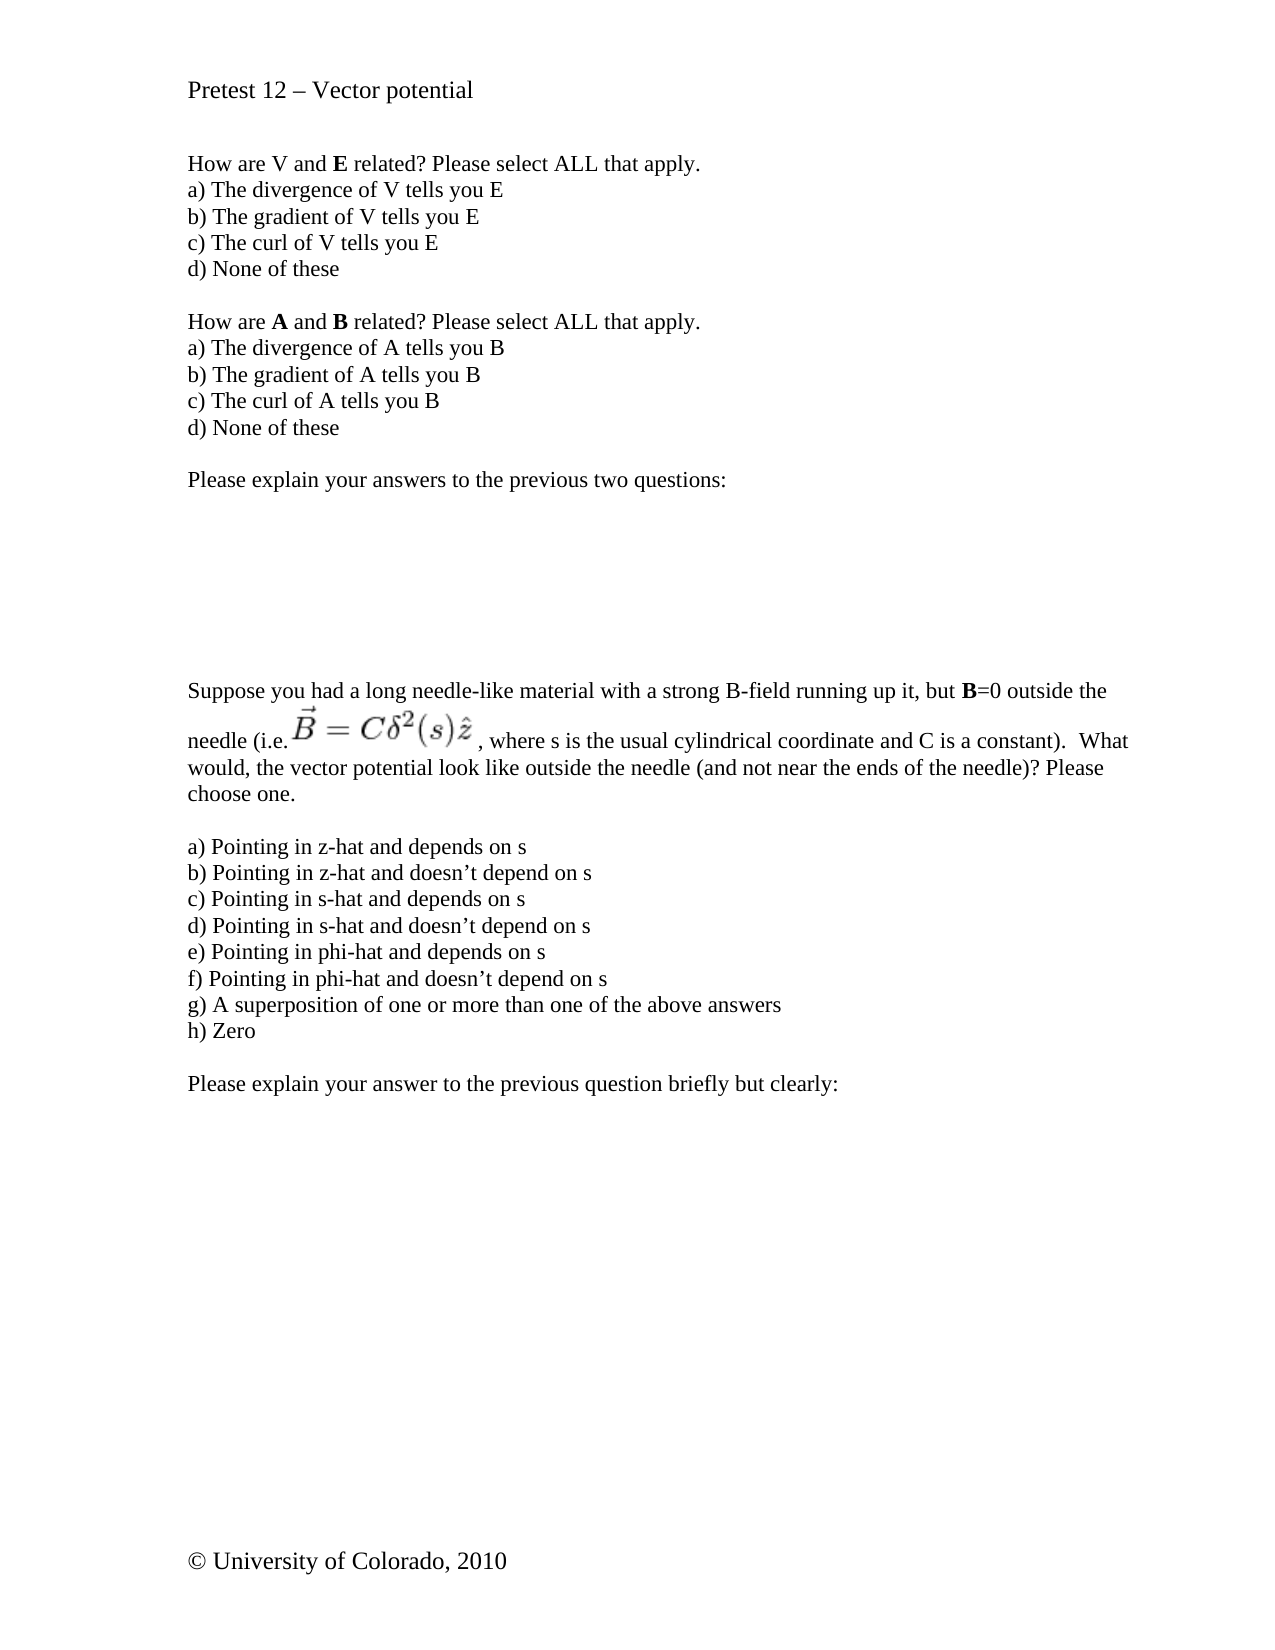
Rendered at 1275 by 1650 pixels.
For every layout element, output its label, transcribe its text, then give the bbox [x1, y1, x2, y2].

text e) Pointing in phi-hat and depends on s [187, 938, 1162, 964]
text d) None of these [187, 255, 1162, 282]
text b) Pointing in z-hat and doesn’t depend on s [187, 859, 1162, 886]
text d) Pointing in s-hat and doesn’t depend on s [187, 912, 1162, 938]
text How are V and E related? Please select ALL that apply. [187, 150, 1162, 176]
text d) None of these [187, 413, 1162, 440]
text c) The curl of A tells you B [187, 387, 1162, 413]
text Please explain your answers to the previous two questions: [187, 466, 1162, 493]
text b) The gradient of A tells you B [187, 361, 1162, 387]
text b) The gradient of V tells you E [187, 203, 1162, 229]
text How are A and B related? Please select ALL that apply. [187, 308, 1162, 334]
text Please explain your answer to the previous question briefly but clearly: [187, 1070, 1162, 1096]
text a) Pointing in z-hat and depends on s [187, 833, 1162, 859]
text f) Pointing in phi-hat and doesn’t depend on s [187, 964, 1162, 991]
text a) The divergence of A tells you B [187, 334, 1162, 361]
text a) The divergence of V tells you E [187, 176, 1162, 203]
text h) Zero [187, 1017, 1162, 1044]
text g) A superposition of one or more than one of the above answers [187, 991, 1162, 1017]
text c) Pointing in s-hat and depends on s [187, 886, 1162, 912]
picture [288, 703, 478, 749]
text c) The curl of V tells you E [187, 229, 1162, 255]
text Suppose you had a long needle-like material with a strong B-field running up it, but B=0 outside the needle (i.e., where s is the usual cylindrical coordinate and C is a constant). What would, the vector potential look like outside the needle (and not near the ends of the needle)? Please choose one. [187, 677, 1162, 806]
